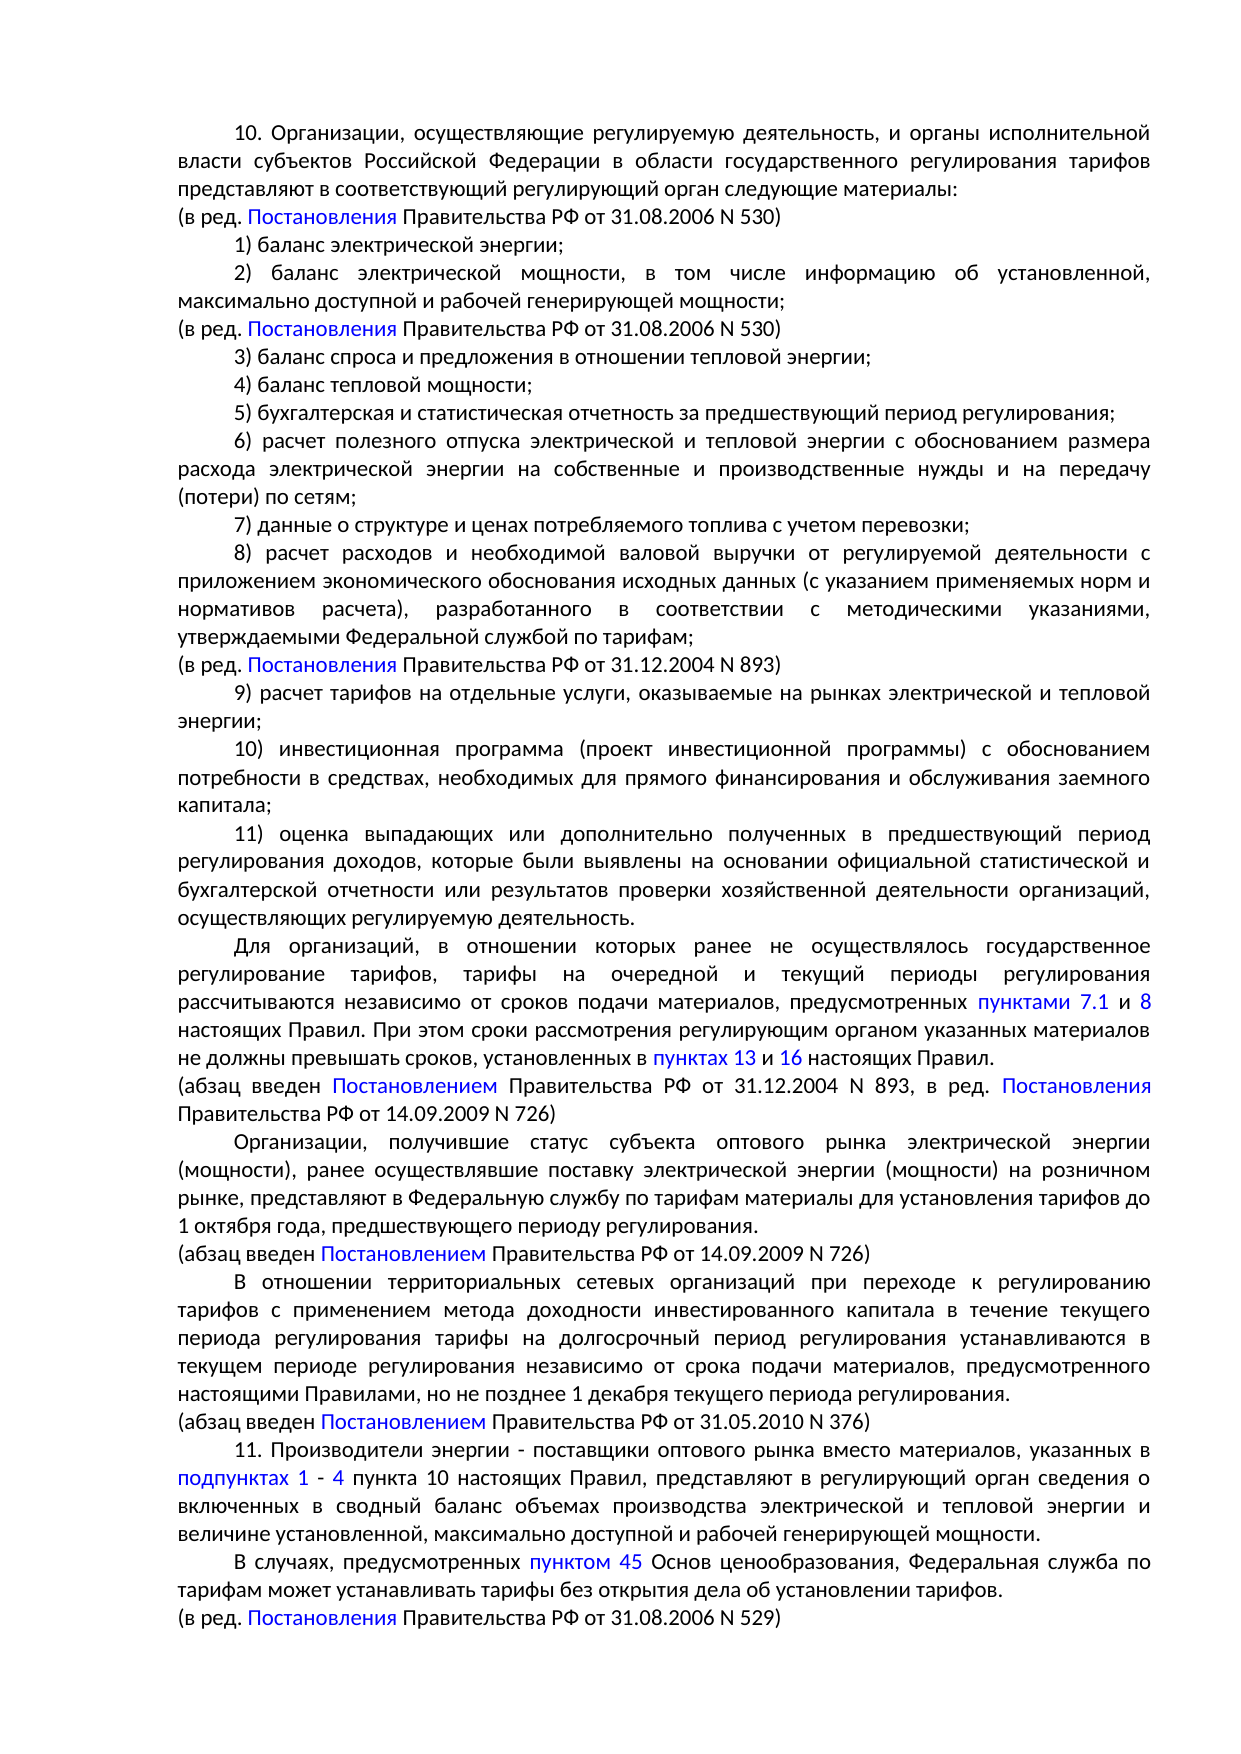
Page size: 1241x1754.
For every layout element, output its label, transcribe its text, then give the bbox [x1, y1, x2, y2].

text (абзац введен Постановлением Правительства РФ от 31.05.2010 N 376) [177, 1407, 1152, 1435]
text Организации, получившие статус субъекта оптового рынка электрической энергии (мощности), ранее осуществлявшие поставку электрической энергии (мощности) на розничном рынке, представляют в Федеральную службу по тарифам материалы для установления тарифов до 1 октября года, предшествующего периоду регулирования. [177, 1127, 1152, 1239]
text 4) баланс тепловой мощности; [177, 370, 1152, 398]
text (в ред. Постановления Правительства РФ от 31.08.2006 N 530) [177, 314, 1152, 342]
text 3) баланс спроса и предложения в отношении тепловой энергии; [177, 342, 1152, 370]
text 6) расчет полезного отпуска электрической и тепловой энергии с обоснованием размера расхода электрической энергии на собственные и производственные нужды и на передачу (потери) по сетям; [177, 426, 1152, 510]
text (абзац введен Постановлением Правительства РФ от 31.12.2004 N 893, в ред. Постановления Правительства РФ от 14.09.2009 N 726) [177, 1071, 1152, 1127]
text В отношении территориальных сетевых организаций при переходе к регулированию тарифов с применением метода доходности инвестированного капитала в течение текущего периода регулирования тарифы на долгосрочный период регулирования устанавливаются в текущем периоде регулирования независимо от срока подачи материалов, предусмотренного настоящими Правилами, но не позднее 1 декабря текущего периода регулирования. [177, 1267, 1152, 1407]
text 2) баланс электрической мощности, в том числе информацию об установленной, максимально доступной и рабочей генерирующей мощности; [177, 258, 1152, 314]
text (в ред. Постановления Правительства РФ от 31.08.2006 N 529) [177, 1603, 1152, 1631]
text (в ред. Постановления Правительства РФ от 31.08.2006 N 530) [177, 202, 1152, 230]
text 7) данные о структуре и ценах потребляемого топлива с учетом перевозки; [177, 510, 1152, 538]
text 1) баланс электрической энергии; [177, 230, 1152, 258]
text (абзац введен Постановлением Правительства РФ от 14.09.2009 N 726) [177, 1239, 1152, 1267]
text 10. Организации, осуществляющие регулируемую деятельность, и органы исполнительной власти субъектов Российской Федерации в области государственного регулирования тарифов представляют в соответствующий регулирующий орган следующие материалы: [177, 118, 1152, 202]
text 11) оценка выпадающих или дополнительно полученных в предшествующий период регулирования доходов, которые были выявлены на основании официальной статистической и бухгалтерской отчетности или результатов проверки хозяйственной деятельности организаций, осуществляющих регулируемую деятельность. [177, 819, 1152, 931]
text 11. Производители энергии - поставщики оптового рынка вместо материалов, указанных в подпунктах 1 - 4 пункта 10 настоящих Правил, представляют в регулирующий орган сведения о включенных в сводный баланс объемах производства электрической и тепловой энергии и величине установленной, максимально доступной и рабочей генерирующей мощности. [177, 1435, 1152, 1547]
text В случаях, предусмотренных пунктом 45 Основ ценообразования, Федеральная служба по тарифам может устанавливать тарифы без открытия дела об установлении тарифов. [177, 1547, 1152, 1603]
text (в ред. Постановления Правительства РФ от 31.12.2004 N 893) [177, 651, 1152, 678]
text 10) инвестиционная программа (проект инвестиционной программы) с обоснованием потребности в средствах, необходимых для прямого финансирования и обслуживания заемного капитала; [177, 734, 1152, 819]
text 8) расчет расходов и необходимой валовой выручки от регулируемой деятельности с приложением экономического обоснования исходных данных (с указанием применяемых норм и нормативов расчета), разработанного в соответствии с методическими указаниями, утверждаемыми Федеральной службой по тарифам; [177, 538, 1152, 651]
text 5) бухгалтерская и статистическая отчетность за предшествующий период регулирования; [177, 398, 1152, 426]
text 9) расчет тарифов на отдельные услуги, оказываемые на рынках электрической и тепловой энергии; [177, 678, 1152, 734]
text Для организаций, в отношении которых ранее не осуществлялось государственное регулирование тарифов, тарифы на очередной и текущий периоды регулирования рассчитываются независимо от сроков подачи материалов, предусмотренных пунктами 7.1 и 8 настоящих Правил. При этом сроки рассмотрения регулирующим органом указанных материалов не должны превышать сроков, установленных в пунктах 13 и 16 настоящих Правил. [177, 931, 1152, 1071]
